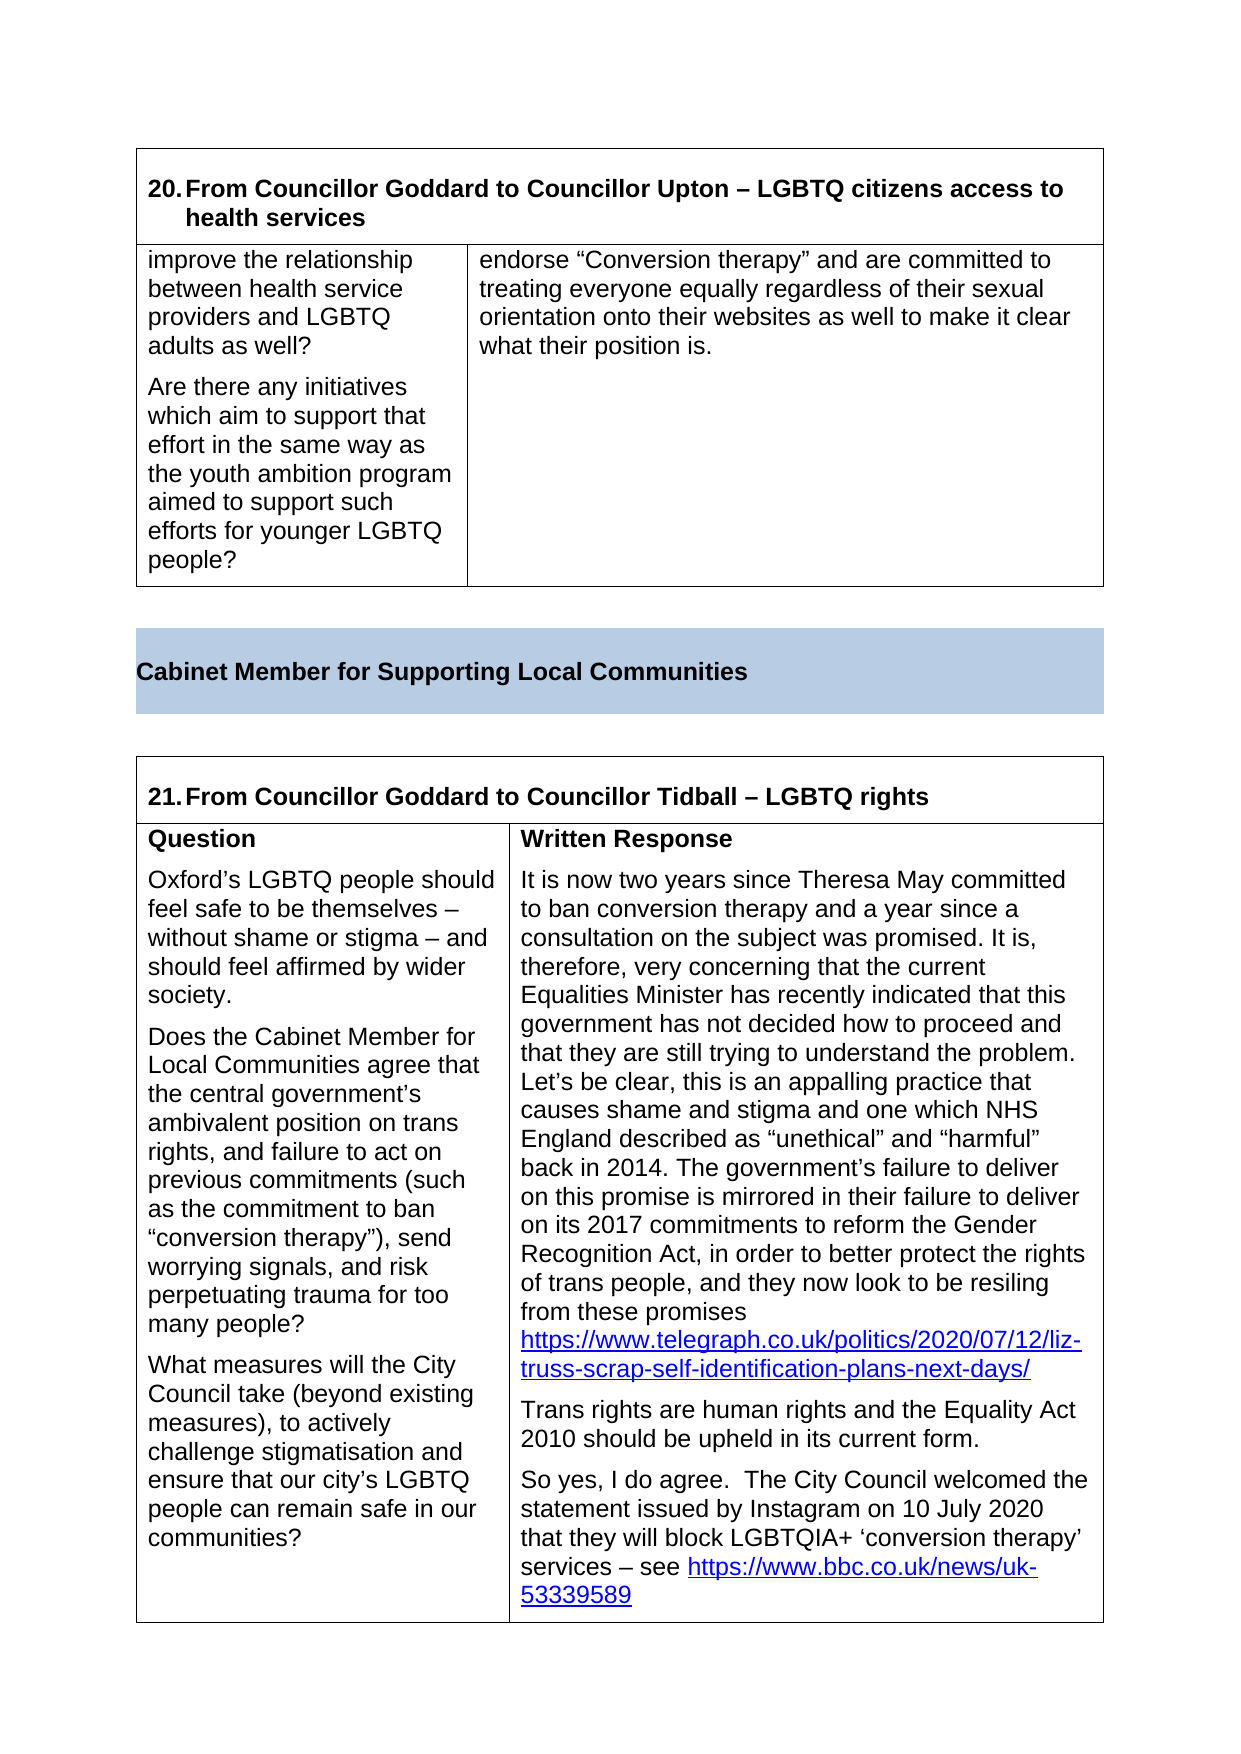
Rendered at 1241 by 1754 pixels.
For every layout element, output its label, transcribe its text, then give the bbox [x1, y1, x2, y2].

table_header From Councillor Goddard to Councillor Tidball – LGBTQ rights [137, 757, 1103, 823]
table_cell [137, 824, 509, 1622]
table_header From Councillor Goddard to Councillor Upton – LGBTQ citizens access to health services [137, 149, 1103, 244]
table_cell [510, 824, 1103, 1622]
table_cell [468, 245, 1103, 586]
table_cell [137, 245, 467, 586]
subtitle Cabinet Member for Supporting Local Communities [136, 657, 1104, 686]
